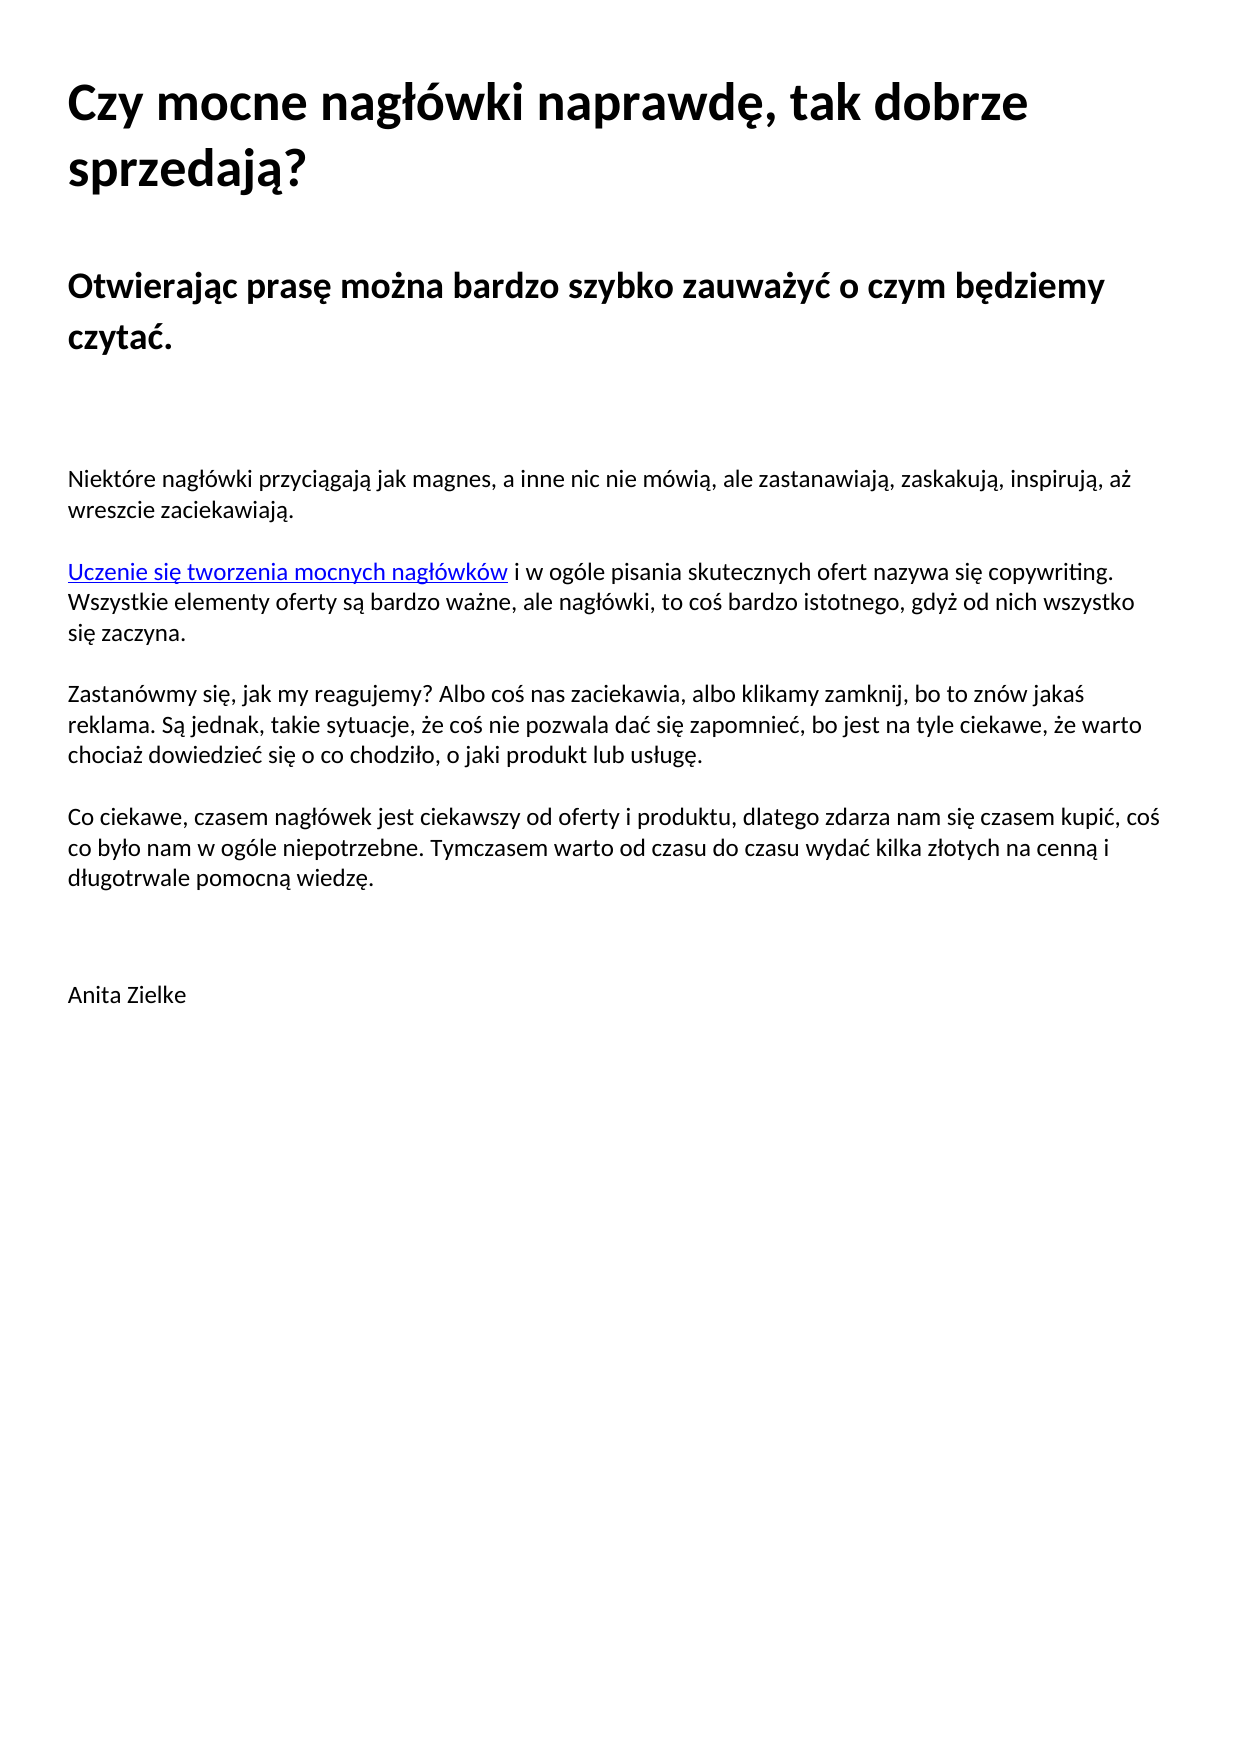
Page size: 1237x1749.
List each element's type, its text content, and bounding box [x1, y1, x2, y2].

text Zastanówmy się, jak my reagujemy? Albo coś nas zaciekawia, albo klikamy zamknij, bo to znów jakaś reklama. Są jednak, takie sytuacje, że coś nie pozwala dać się zapomnieć, bo jest na tyle ciekawe, że warto chociaż dowiedzieć się o co chodziło, o jaki produkt lub usługę. [68, 678, 1169, 770]
text Anita Zielke [68, 979, 1169, 1010]
text Niektóre nagłówki przyciągają jak magnes, a inne nic nie mówią, ale zastanawiają, zaskakują, inspirują, aż wreszcie zaciekawiają. [68, 463, 1169, 524]
text Co ciekawe, czasem nagłówek jest ciekawszy od oferty i produktu, dlatego zdarza nam się czasem kupić, coś co było nam w ogóle niepotrzebne. Tymczasem warto od czasu do czasu wydać kilka złotych na cenną i długotrwale pomocną wiedzę. [68, 801, 1169, 893]
text Czy mocne nagłówki naprawdę, tak dobrze sprzedają? [68, 68, 1169, 200]
text Otwierając prasę można bardzo szybko zauważyć o czym będziemy czytać. [68, 262, 1169, 359]
text Uczenie się tworzenia mocnych nagłówków i w ogóle pisania skutecznych ofert nazywa się copywriting. Wszystkie elementy oferty są bardzo ważne, ale nagłówki, to coś bardzo istotnego, gdyż od nich wszystko się zaczyna. [68, 556, 1169, 647]
